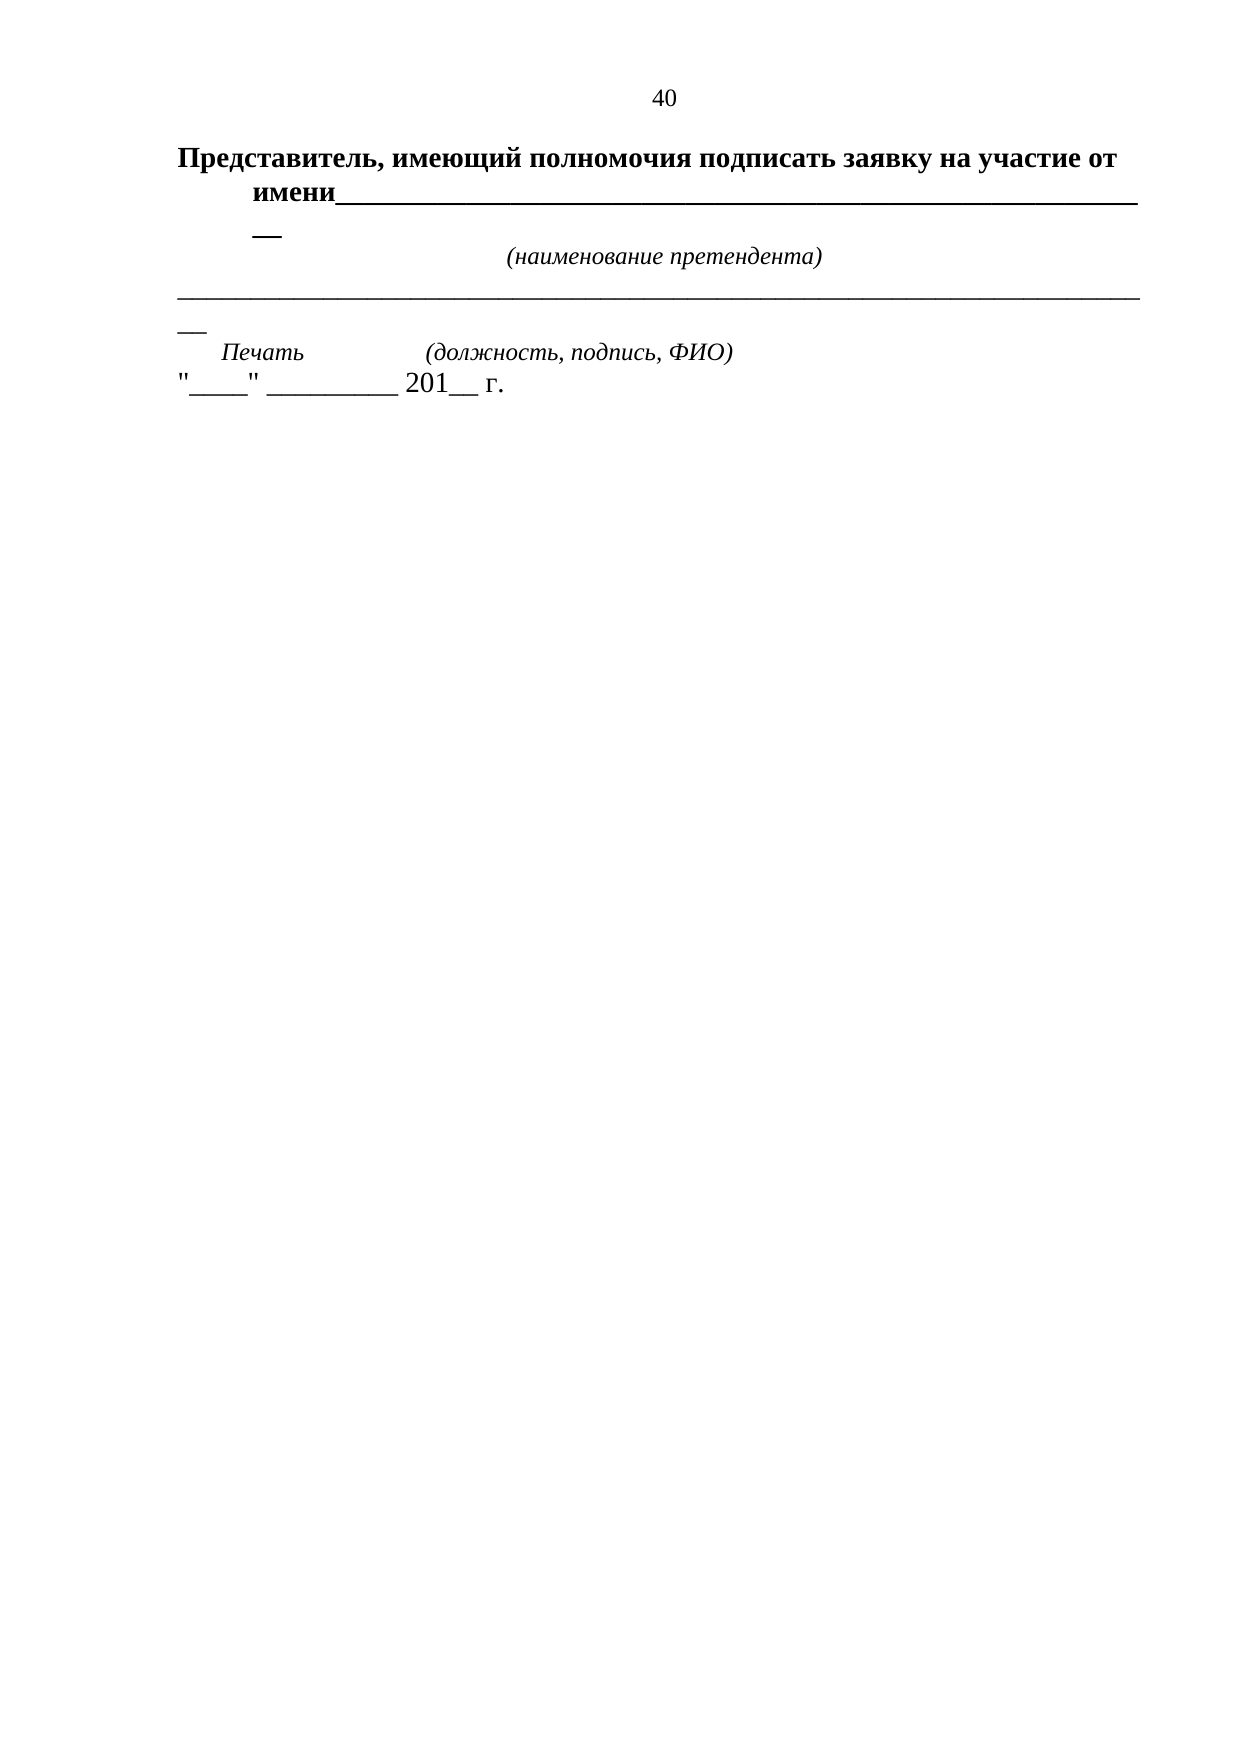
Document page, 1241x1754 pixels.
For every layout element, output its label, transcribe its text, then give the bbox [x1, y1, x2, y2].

text Печать (должность, подпись, ФИО) [177, 337, 1152, 365]
text ____________________________________________________________________ [177, 269, 1152, 337]
subtitle Представитель, имеющий полномочия подписать заявку на участие от имени_________________________________________________________ [177, 140, 1152, 241]
text (наименование претендента) [177, 241, 1152, 269]
text "____" _________ 201__ г. [177, 365, 1152, 399]
